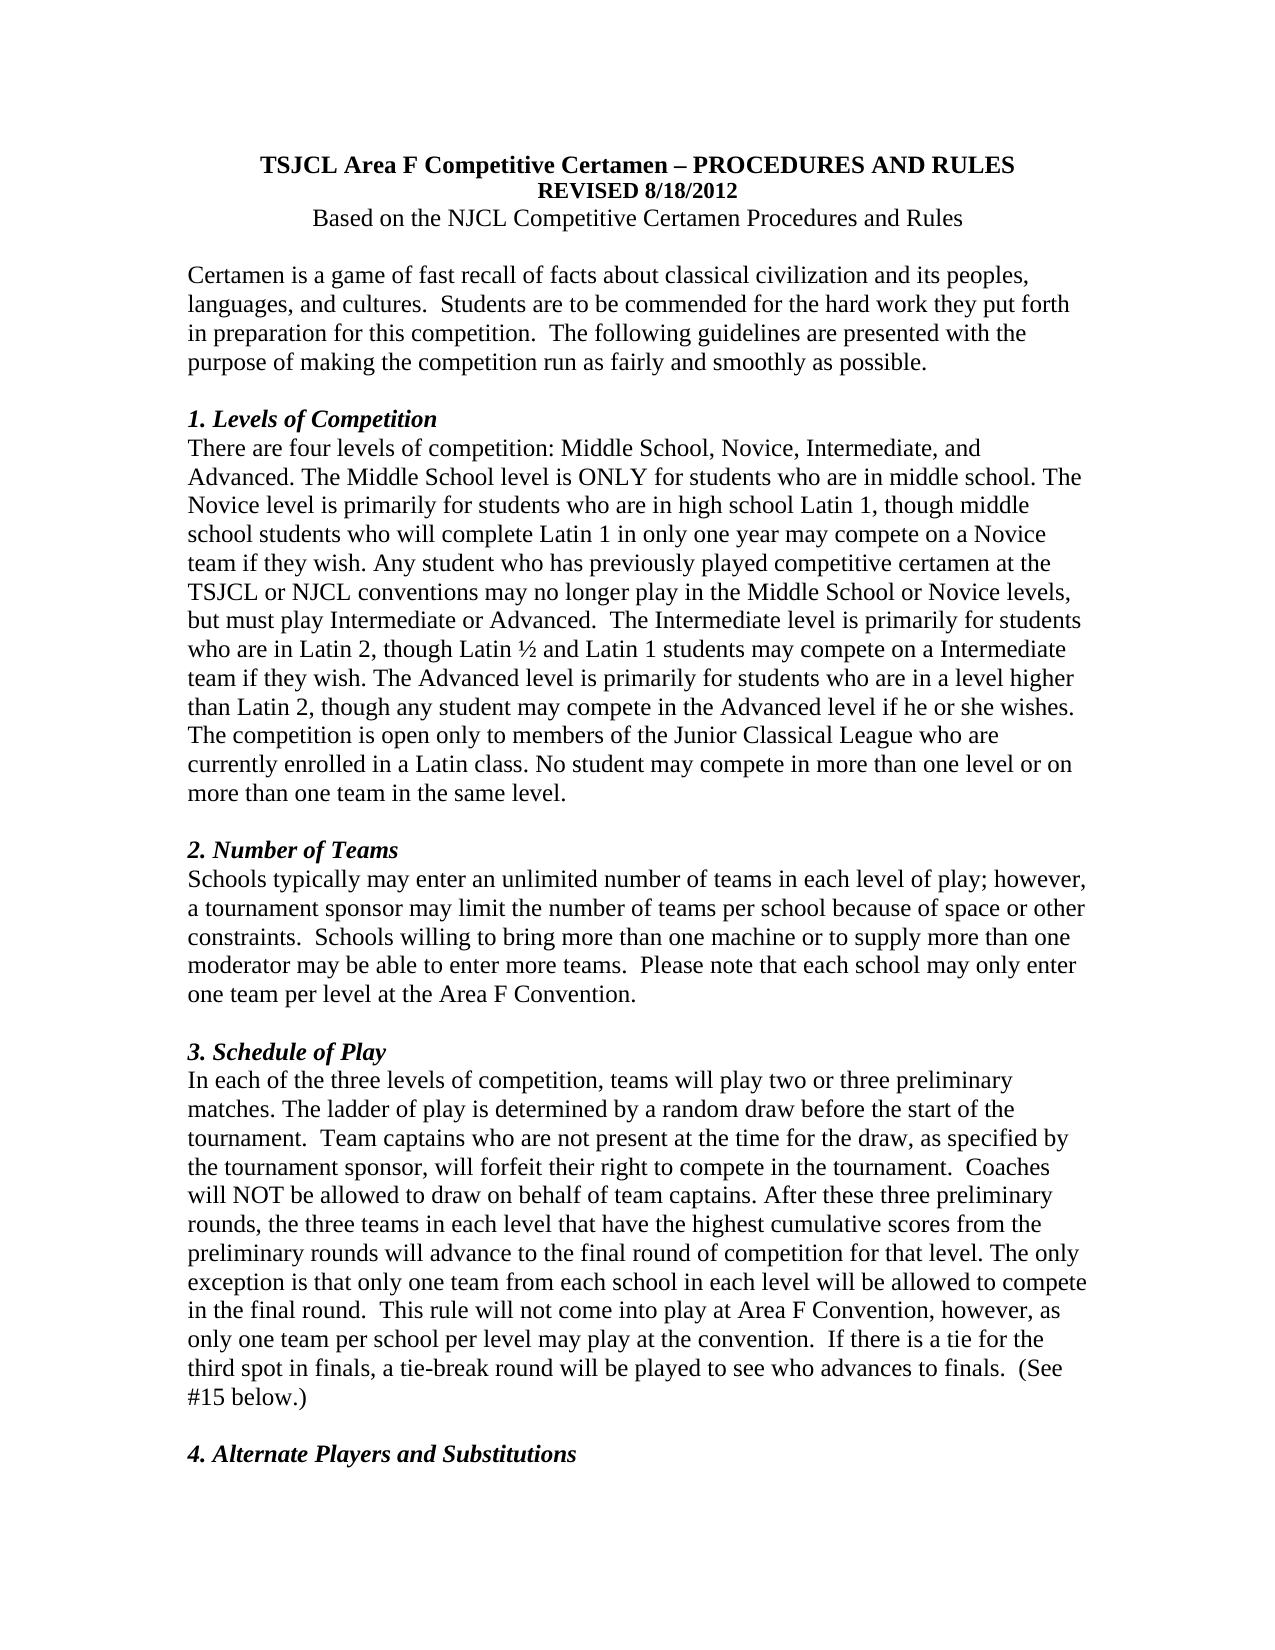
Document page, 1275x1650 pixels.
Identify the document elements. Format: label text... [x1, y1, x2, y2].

text There are four levels of competition: Middle School, Novice, Intermediate, and Advanced. The Middle School level is ONLY for students who are in middle school. The Novice level is primarily for students who are in high school Latin 1, though middle school students who will complete Latin 1 in only one year may compete on a Novice team if they wish. Any student who has previously played competitive certamen at the TSJCL or NJCL conventions may no longer play in the Middle School or Novice levels, but must play Intermediate or Advanced. The Intermediate level is primarily for students who are in Latin 2, though Latin ½ and Latin 1 students may compete on a Intermediate team if they wish. The Advanced level is primarily for students who are in a level higher than Latin 2, though any student may compete in the Advanced level if he or she wishes. The competition is open only to members of the Junior Classical League who are currently enrolled in a Latin class. No student may compete in more than one level or on more than one team in the same level. [187, 433, 1087, 807]
text Certamen is a game of fast recall of facts about classical civilization and its peoples, languages, and cultures. Students are to be commended for the hard work they put forth in preparation for this competition. The following guidelines are presented with the purpose of making the competition run as fairly and smoothly as possible. [187, 260, 1087, 375]
text In each of the three levels of competition, teams will play two or three preliminary matches. The ladder of play is determined by a random draw before the start of the tournament. Team captains who are not present at the time for the draw, as specified by the tournament sponsor, will forfeit their right to compete in the tournament. Coaches will NOT be allowed to draw on behalf of team captains. After these three preliminary rounds, the three teams in each level that have the highest cumulative scores from the preliminary rounds will advance to the final round of competition for that level. The only exception is that only one team from each school in each level will be allowed to compete in the final round. This rule will not come into play at Area F Convention, however, as only one team per school per level may play at the convention. If there is a tie for the third spot in finals, a tie-break round will be played to see who advances to finals. (See #15 below.) [187, 1065, 1087, 1410]
text 4. Alternate Players and Substitutions [187, 1439, 1087, 1468]
text REVISED 8/18/2012 [187, 179, 1087, 203]
text Based on the NJCL Competitive Certamen Procedures and Rules [187, 203, 1087, 232]
text Schools typically may enter an unlimited number of teams in each level of play; however, a tournament sponsor may limit the number of teams per school because of space or other constraints. Schools willing to bring more than one machine or to supply more than one moderator may be able to enter more teams. Please note that each school may only enter one team per level at the Area F Convention. [187, 864, 1087, 1008]
text 1. Levels of Competition [187, 404, 1087, 433]
text TSJCL Area F Competitive Certamen – PROCEDURES AND RULES [187, 150, 1087, 179]
text 2. Number of Teams [187, 835, 1087, 864]
text 3. Schedule of Play [187, 1037, 1087, 1065]
